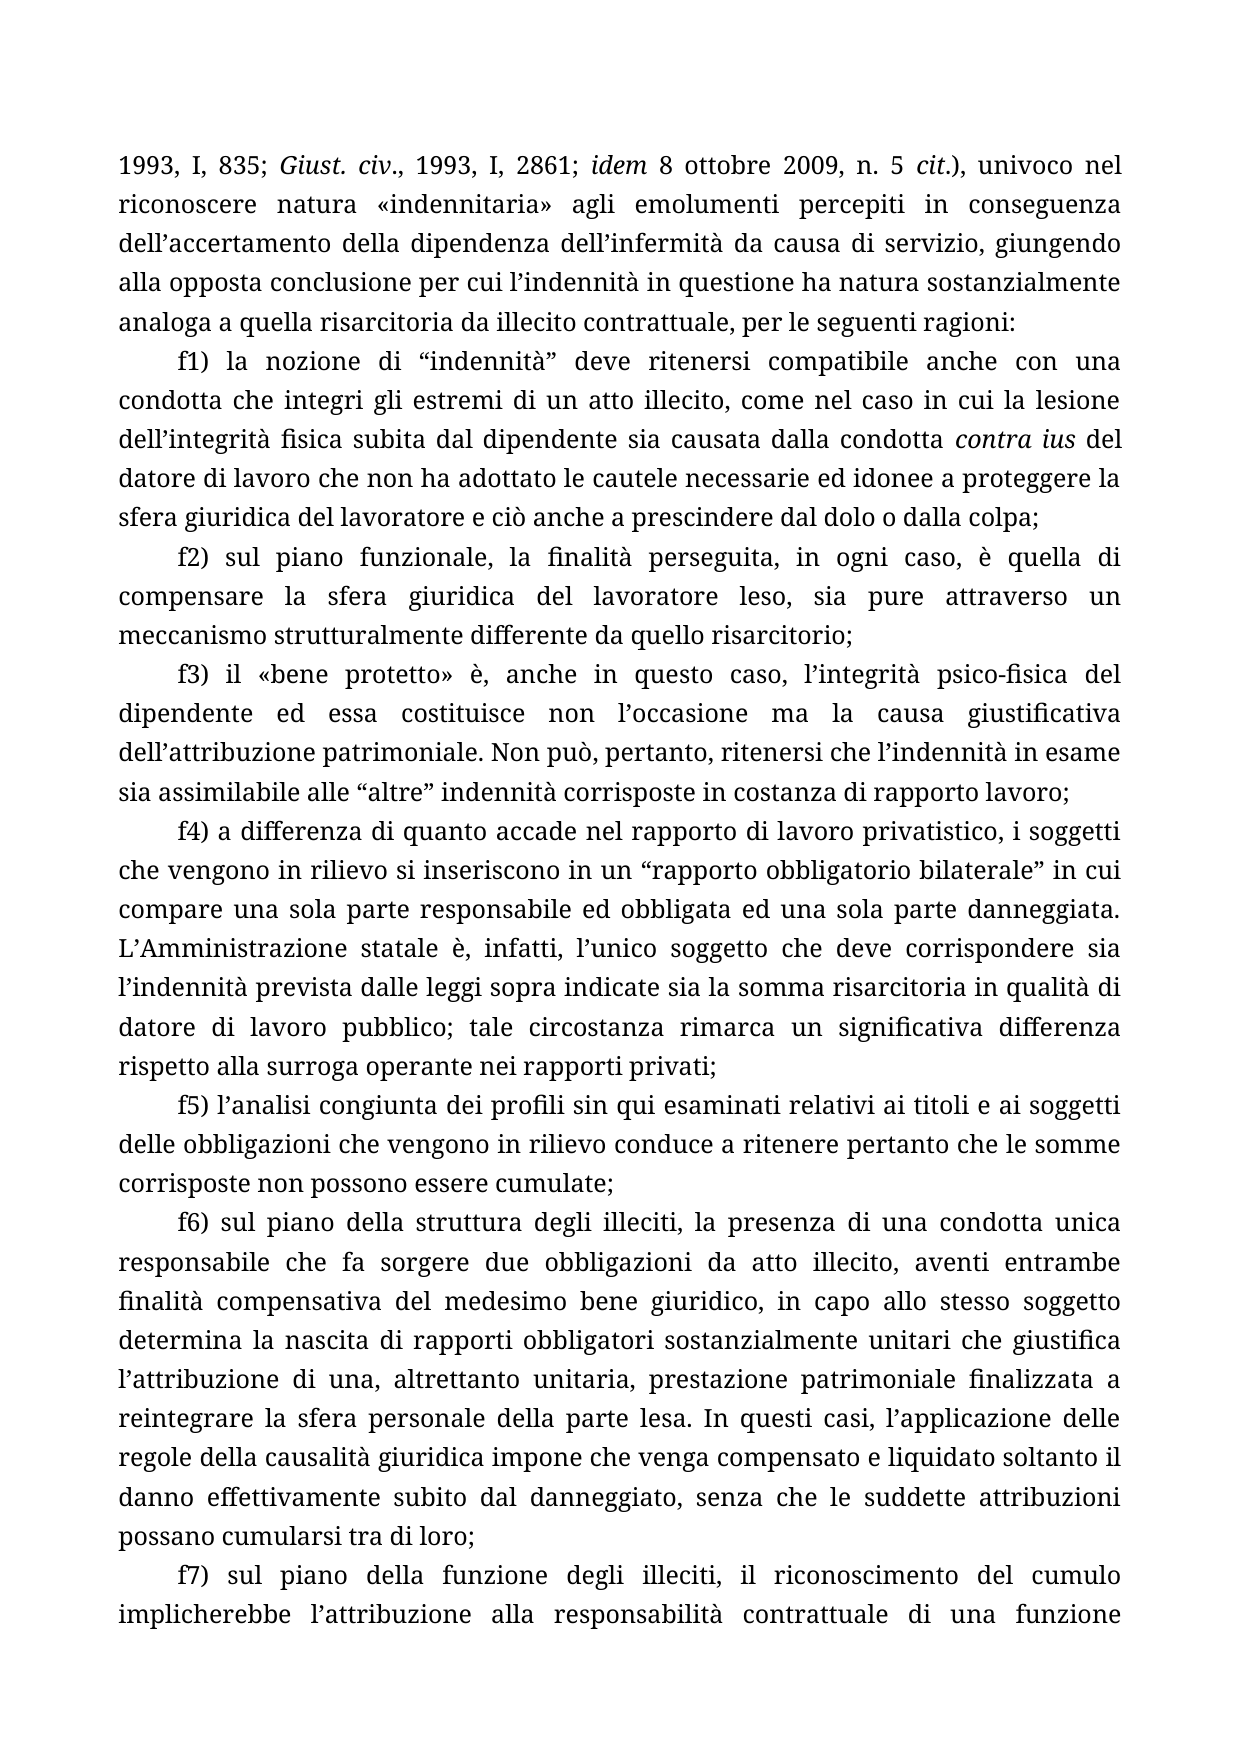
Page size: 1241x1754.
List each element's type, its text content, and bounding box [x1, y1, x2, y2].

text f3) il «bene protetto» è, anche in questo caso, l’integrità psico-fisica del dipendente ed essa costituisce non l’occasione ma la causa giustificativa dell’attribuzione patrimoniale. Non può, pertanto, ritenersi che l’indennità in esame sia assimilabile alle “altre” indennità corrisposte in costanza di rapporto lavoro; [118, 657, 1122, 808]
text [118, 148, 1122, 338]
text f4) a differenza di quanto accade nel rapporto di lavoro privatistico, i soggetti che vengono in rilievo si inseriscono in un “rapporto obbligatorio bilaterale” in cui compare una sola parte responsabile ed obbligata ed una sola parte danneggiata. L’Amministrazione statale è, infatti, l’unico soggetto che deve corrispondere sia l’indennità prevista dalle leggi sopra indicate sia la somma risarcitoria in qualità di datore di lavoro pubblico; tale circostanza rimarca un significativa differenza rispetto alla surroga operante nei rapporti privati; [118, 813, 1122, 1082]
text f1) la nozione di “indennità” deve ritenersi compatibile anche con una condotta che integri gli estremi di un atto illecito, come nel caso in cui la lesione dell’integrità fisica subita dal dipendente sia causata dalla condotta contra ius del datore di lavoro che non ha adottato le cautele necessarie ed idonee a proteggere la sfera giuridica del lavoratore e ciò anche a prescindere dal dolo o dalla colpa; [118, 343, 1122, 534]
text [118, 1558, 1122, 1631]
text f5) l’analisi congiunta dei profili sin qui esaminati relativi ai titoli e ai soggetti delle obbligazioni che vengono in rilievo conduce a ritenere pertanto che le somme corrisposte non possono essere cumulate; [118, 1088, 1122, 1200]
text f6) sul piano della struttura degli illeciti, la presenza di una condotta unica responsabile che fa sorgere due obbligazioni da atto illecito, aventi entrambe finalità compensativa del medesimo bene giuridico, in capo allo stesso soggetto determina la nascita di rapporti obbligatori sostanzialmente unitari che giustifica l’attribuzione di una, altrettanto unitaria, prestazione patrimoniale finalizzata a reintegrare la sfera personale della parte lesa. In questi casi, l’applicazione delle regole della causalità giuridica impone che venga compensato e liquidato soltanto il danno effettivamente subito dal danneggiato, senza che le suddette attribuzioni possano cumularsi tra di loro; [118, 1205, 1122, 1552]
text f2) sul piano funzionale, la finalità perseguita, in ogni caso, è quella di compensare la sfera giuridica del lavoratore leso, sia pure attraverso un meccanismo strutturalmente differente da quello risarcitorio; [118, 539, 1122, 652]
